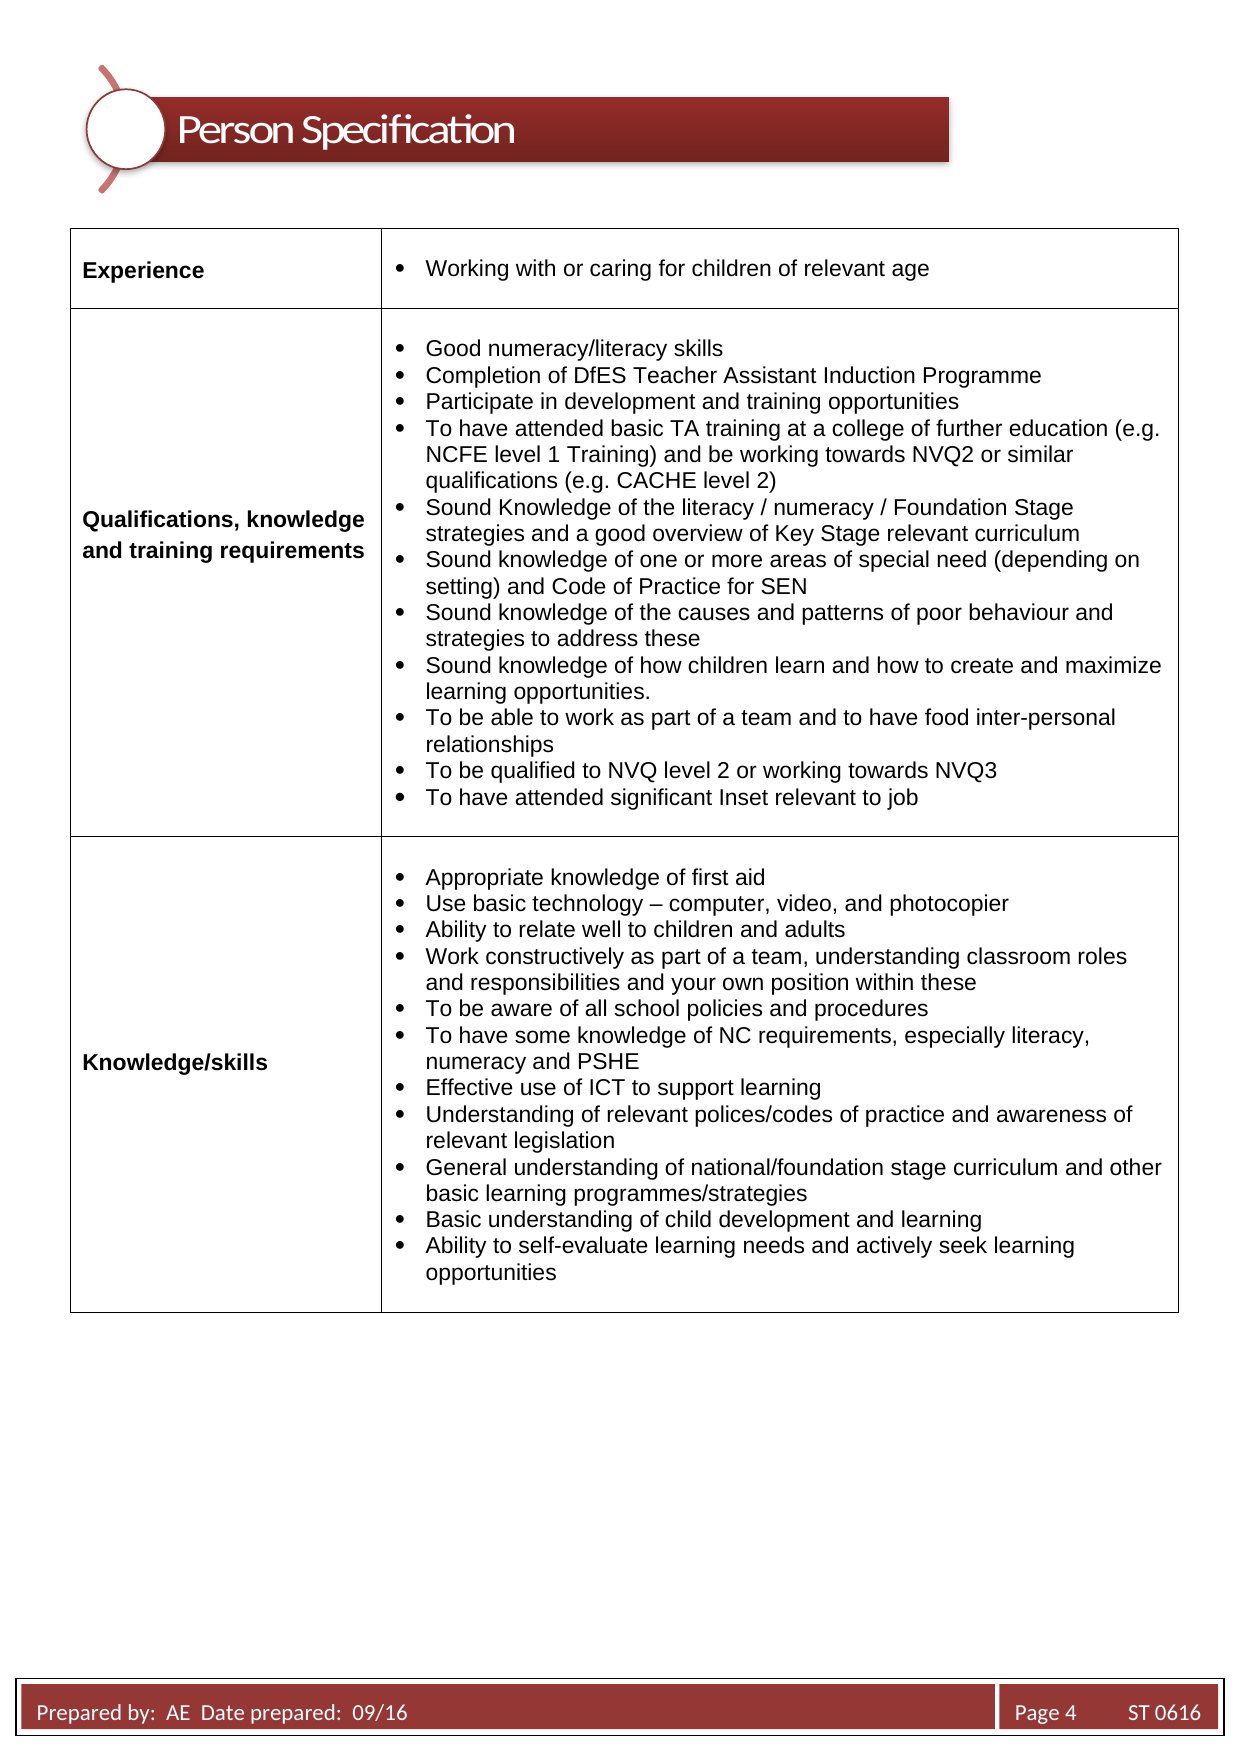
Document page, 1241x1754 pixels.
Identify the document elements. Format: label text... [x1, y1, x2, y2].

table_header Working with or caring for children of relevant age [382, 229, 1178, 308]
table_header Experience [71, 229, 381, 308]
table_cell Appropriate knowledge of first aid Use basic technology – computer, video, and photocopier Ability to relate well to children and adults Work constructively as part of a team, understanding classroom roles and responsibilities and your own position within these To be aware of all school policies and procedures To have some knowledge of NC requirements, especially literacy, numeracy and PSHE Effective use of ICT to support learning Understanding of relevant polices/codes of practice and awareness of relevant legislation General understanding of national/foundation stage curriculum and other basic learning programmes/strategies Basic understanding of child development and learning Ability to self-evaluate learning needs and actively seek learning opportunities [382, 837, 1178, 1312]
table_cell Knowledge/skills [71, 837, 381, 1312]
table_cell Good numeracy/literacy skills Completion of DfES Teacher Assistant Induction Programme Participate in development and training opportunities To have attended basic TA training at a college of further education (e.g. NCFE level 1 ) and be working towards NVQ2 or similar qualifications (e.g. CACHE level 2) Sound Knowledge of the literacy / numeracy / Foundation Stage strategies and a good overview of Key Stage relevant curriculum Sound knowledge of one or more areas of special need (depending on setting) and Code of Practice for SEN Sound knowledge of the causes and patterns of poor behaviour and strategies to address these Sound knowledge of how children learn and how to create and maximize learning opportunities. To be able to work as part of a team and to have food inter-personal relationships To be qualified to NVQ level 2 or working towards NVQ3 To have attended significant Inset relevant to job [382, 309, 1178, 836]
table_cell Qualifications, knowledge and training requirements [71, 309, 381, 836]
